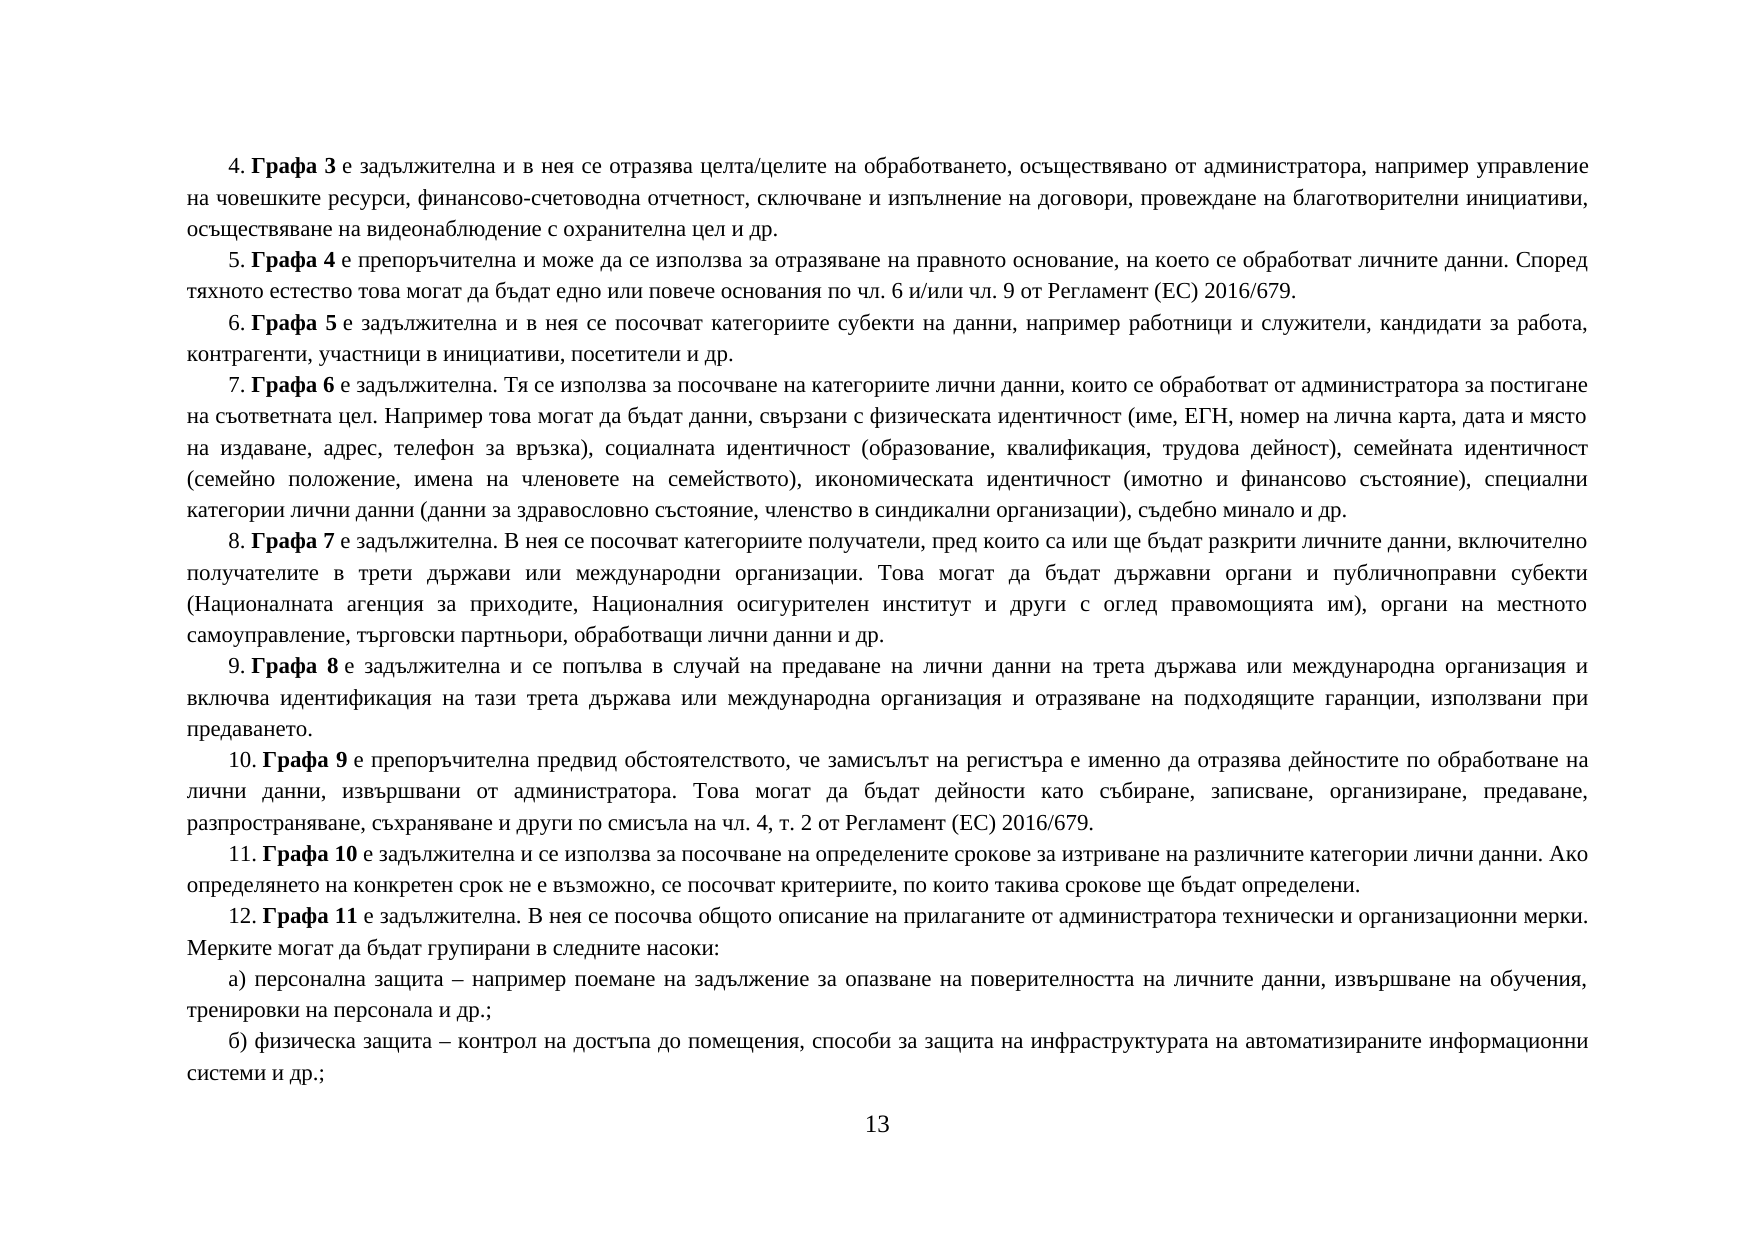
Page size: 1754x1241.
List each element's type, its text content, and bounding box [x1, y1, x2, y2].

text 4. Графа 3 е задължителна и в нея се отразява целта/целите на обработването, осъществявано от администратора, например управление на човешките ресурси, финансово-счетоводна отчетност, сключване и изпълнение на договори, провеждане на благотворителни инициативи, осъществяване на видеонаблюдение с охранителна цел и др. [187, 148, 1591, 241]
text 9. Графа 8 е задължителна и се попълва в случай на предаване на лични данни на трета държава или международна организация и включва идентификация на тази трета държава или международна организация и отразяване на подходящите гаранции, използвани при предаването. [187, 648, 1591, 741]
text а) персонална защита – например поемане на задължение за опазване на поверителността на личните данни, извършване на обучения, тренировки на персонала и др.; [187, 960, 1591, 1023]
text 10. Графа 9 е препоръчителна предвид обстоятелството, че замисълът на регистъра е именно да отразява дейностите по обработване на лични данни, извършвани от администратора. Това могат да бъдат дейности като събиране, записване, организиране, предаване, разпространяване, съхраняване и други по смисъла на чл. 4, т. 2 от Регламент (ЕС) 2016/679. [187, 741, 1591, 835]
text 8. Графа 7 е задължителна. В нея се посочват категориите получатели, пред които са или ще бъдат разкрити личните данни, включително получателите в трети държави или международни организации. Това могат да бъдат държавни органи и публичноправни субекти (Националната агенция за приходите, Националния осигурителен институт и други с оглед правомощията им), органи на местното самоуправление, търговски партньори, обработващи лични данни и др. [187, 523, 1591, 648]
text 6. Графа 5 е задължителна и в нея се посочват категориите субекти на данни, например работници и служители, кандидати за работа, контрагенти, участници в инициативи, посетители и др. [187, 304, 1591, 366]
text 12. Графа 11 е задължителна. В нея се посочва общото описание на прилаганите от администратора технически и организационни мерки. Мерките могат да бъдат групирани в следните насоки: [187, 898, 1591, 960]
text б) физическа защита – контрол на достъпа до помещения, способи за защита на инфраструктурата на автоматизираните информационни системи и др.; [187, 1023, 1591, 1085]
text 7. Графа 6 е задължителна. Тя се използва за посочване на категориите лични данни, които се обработват от администратора за постигане на съответната цел. Например това могат да бъдат данни, свързани с физическата идентичност (име, ЕГН, номер на лична карта, дата и място на издаване, адрес, телефон за връзка), социалната идентичност (образование, квалификация, трудова дейност), семейната идентичност (семейно положение, имена на членовете на семейството), икономическата идентичност (имотно и финансово състояние), специални категории лични данни (данни за здравословно състояние, членство в синдикални организации), съдебно минало и др. [187, 366, 1591, 523]
text 5. Графа 4 е препоръчителна и може да се използва за отразяване на правното основание, на което се обработват личните данни. Според тяхното естество това могат да бъдат едно или повече основания по чл. 6 и/или чл. 9 от Регламент (ЕС) 2016/679. [187, 241, 1591, 304]
text 11. Графа 10 е задължителна и се използва за посочване на определените срокове за изтриване на различните категории лични данни. Ако определянето на конкретен срок не е възможно, се посочват критериите, по които такива срокове ще бъдат определени. [187, 835, 1591, 898]
